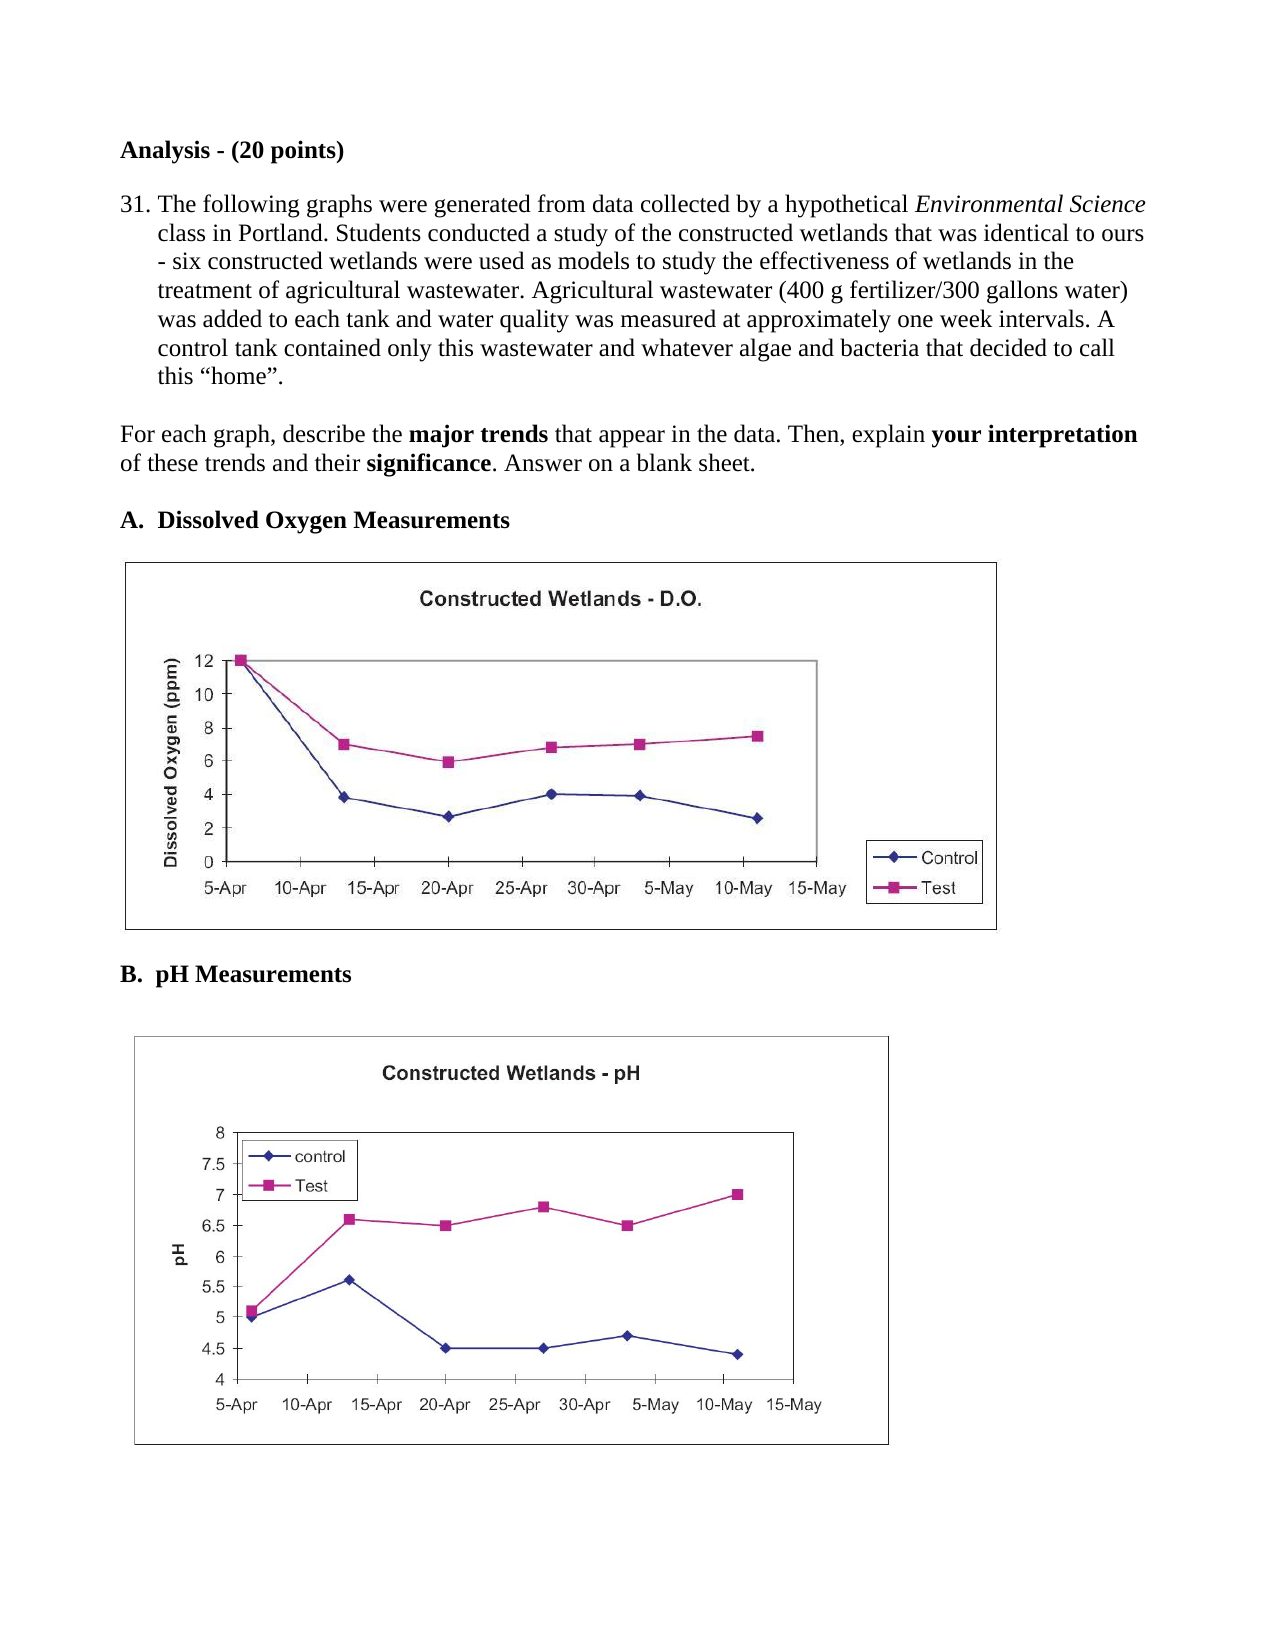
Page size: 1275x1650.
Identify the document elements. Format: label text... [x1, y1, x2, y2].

picture [120, 558, 1002, 934]
text For each graph, describe the major trends that appear in the data. Then, explain your interpretation of these trends and their significance. Answer on a blank sheet. [120, 419, 1155, 476]
text B. pH Measurements [120, 959, 1155, 988]
text Analysis - (20 points) [120, 135, 1155, 164]
list Dissolved Oxygen Measurements [120, 505, 1155, 534]
list The following graphs were generated from data collected by a hypothetical Environmental Science class in Portland. Students conducted a study of the constructed wetlands that was identical to ours - six constructed wetlands were used as models to study the effectiveness of wetlands in the treatment of agricultural wastewater. Agricultural wastewater (400 g fertilizer/300 gallons water) was added to each tank and water quality was measured at approximately one week intervals. A control tank contained only this wastewater and whatever algae and bacteria that decided to call this “home”. [120, 189, 1155, 390]
picture [120, 1013, 909, 1459]
